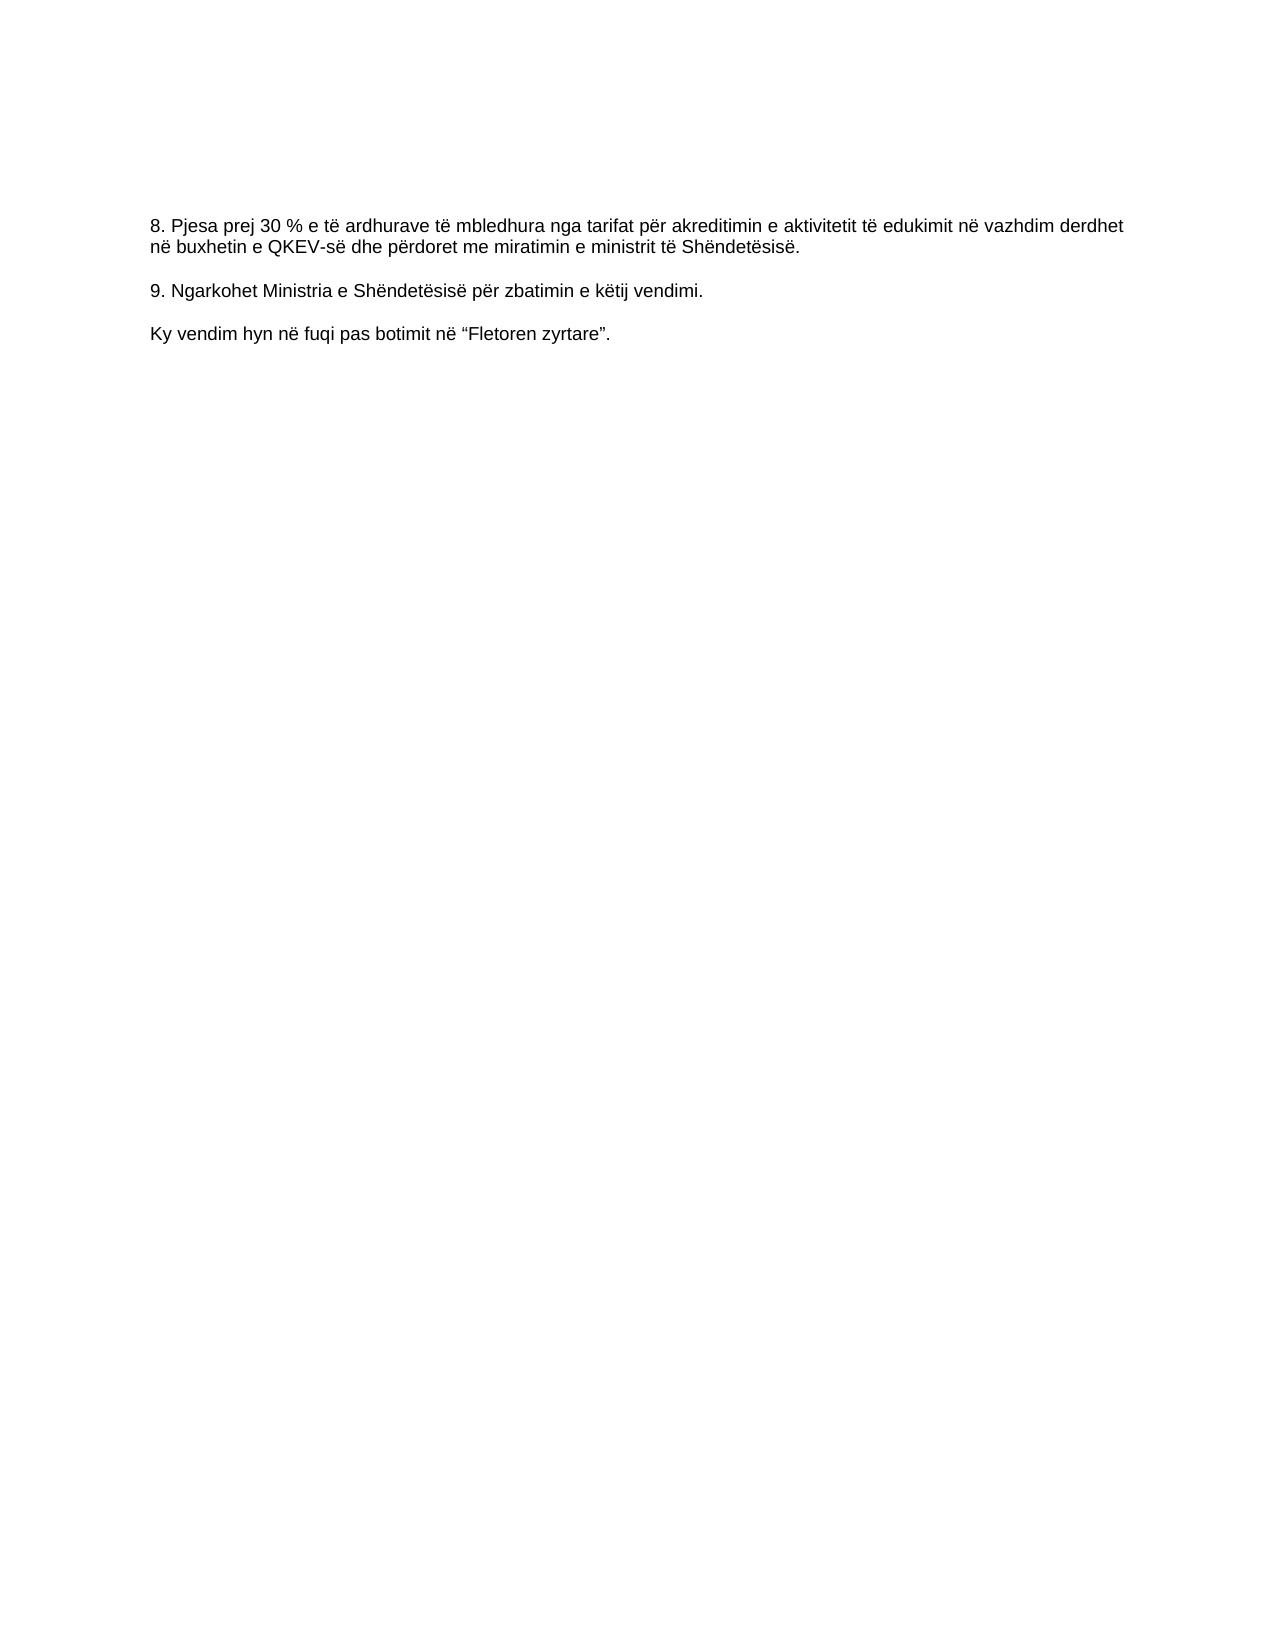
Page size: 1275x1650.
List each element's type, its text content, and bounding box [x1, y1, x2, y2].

text 8. Pjesa prej 30 % e të ardhurave të mbledhura nga tarifat për akreditimin e aktivitetit të edukimit në vazhdim derdhet në buxhetin e QKEV-së dhe përdoret me miratimin e ministrit të Shëndetësisë. [150, 215, 1125, 258]
text 9. Ngarkohet Ministria e Shëndetësisë për zbatimin e këtij vendimi. [150, 279, 1125, 301]
text Ky vendim hyn në fuqi pas botimit në “Fletoren zyrtare”. [150, 322, 1125, 344]
